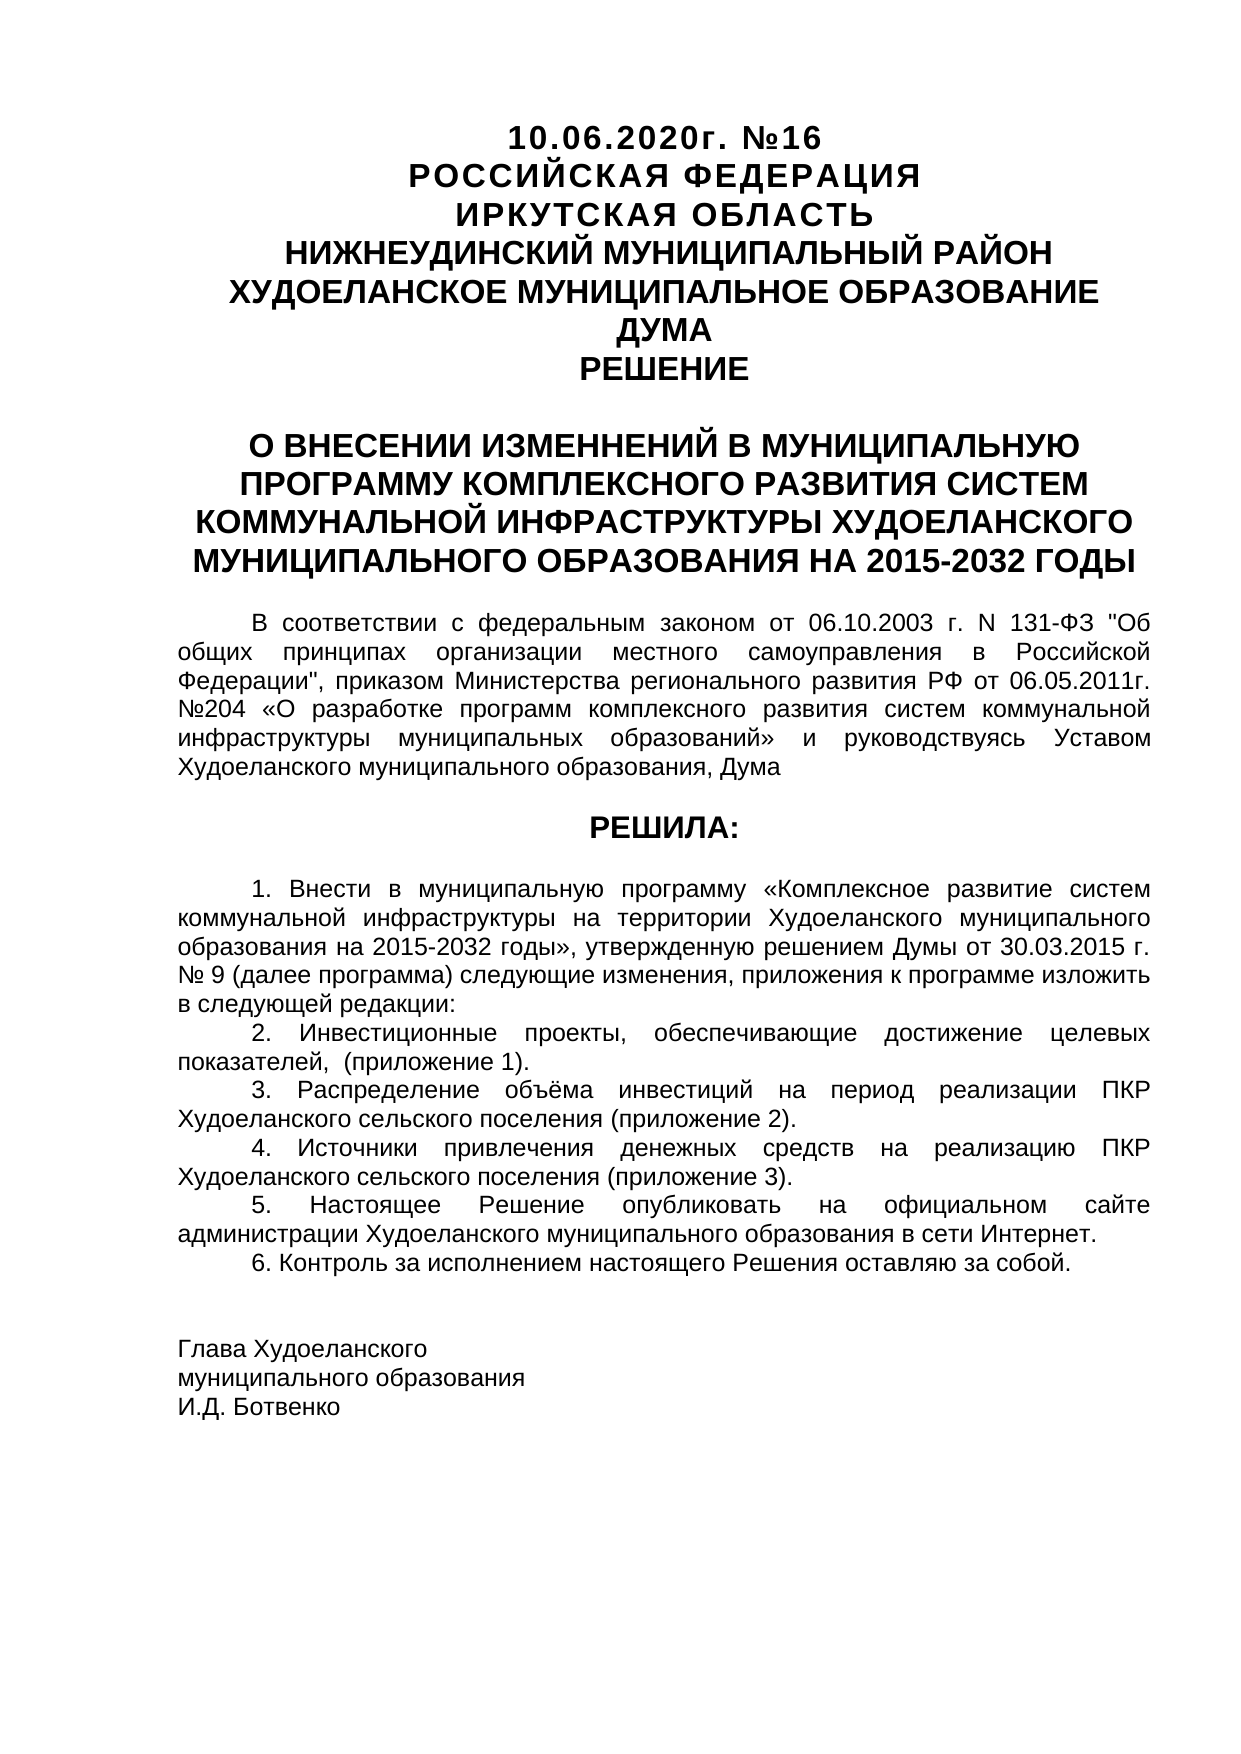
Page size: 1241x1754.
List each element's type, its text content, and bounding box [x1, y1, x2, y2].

text Глава Худоеланского [177, 1334, 1152, 1363]
text 4. Источники привлечения денежных средств на реализацию ПКР Худоеланского сельского поселения (приложение 3). [177, 1133, 1152, 1190]
text ДУМА [177, 310, 1152, 349]
text 10.06.2020г. №16 [177, 118, 1152, 157]
text 6. Контроль за исполнением настоящего Решения оставляю за собой. [177, 1248, 1152, 1277]
text РЕШЕНИЕ [177, 349, 1152, 387]
text РОССИЙСКАЯ ФЕДЕРАЦИЯ [177, 157, 1152, 195]
text 5. Настоящее Решение опубликовать на официальном сайте администрации Худоеланского муниципального образования в сети Интернет. [177, 1190, 1152, 1248]
text 1. Внести в муниципальную программу «Комплексное развитие систем коммунальной инфраструктуры на территории Худоеланского муниципального образования на 2015-2032 годы», утвержденную решением Думы от 30.03.2015 г. № 9 (далее программа) следующие изменения, приложения к программе изложить в следующей редакции: [177, 874, 1152, 1018]
text НИЖНЕУДИНСКИЙ МУНИЦИПАЛЬНЫЙ РАЙОН [177, 233, 1152, 272]
text РЕШИЛА: [177, 809, 1152, 845]
text 3. Распределение объёма инвестиций на период реализации ПКР Худоеланского сельского поселения (приложение 2). [177, 1075, 1152, 1133]
text 2. Инвестиционные проекты, обеспечивающие достижение целевых показателей, (приложение 1). [177, 1018, 1152, 1075]
text муниципального образования [177, 1363, 1152, 1392]
text О ВНЕСЕНИИ ИЗМЕННЕНИЙ В МУНИЦИПАЛЬНУЮ ПРОГРАММУ КОМПЛЕКСНОГО РАЗВИТИЯ СИСТЕМ КОММУНАЛЬНОЙ ИНФРАСТРУКТУРЫ ХУДОЕЛАНСКОГО МУНИЦИПАЛЬНОГО ОБРАЗОВАНИЯ НА 2015-2032 ГОДЫ [177, 426, 1152, 579]
text И.Д. Ботвенко [177, 1392, 1152, 1420]
text ХУДОЕЛАНСКОЕ МУНИЦИПАЛЬНОЕ ОБРАЗОВАНИЕ [177, 272, 1152, 310]
text В соответствии с федеральным законом от 06.10.2003 г. N 131-ФЗ "Об общих принципах организации местного самоуправления в Российской Федерации", приказом Министерства регионального развития РФ от 06.05.2011г. №204 «О разработке программ комплексного развития систем коммунальной инфраструктуры муниципальных образований» и руководствуясь Уставом Худоеланского муниципального образования, Дума [177, 608, 1152, 781]
text ИРКУТСКАЯ ОБЛАСТЬ [177, 195, 1152, 233]
